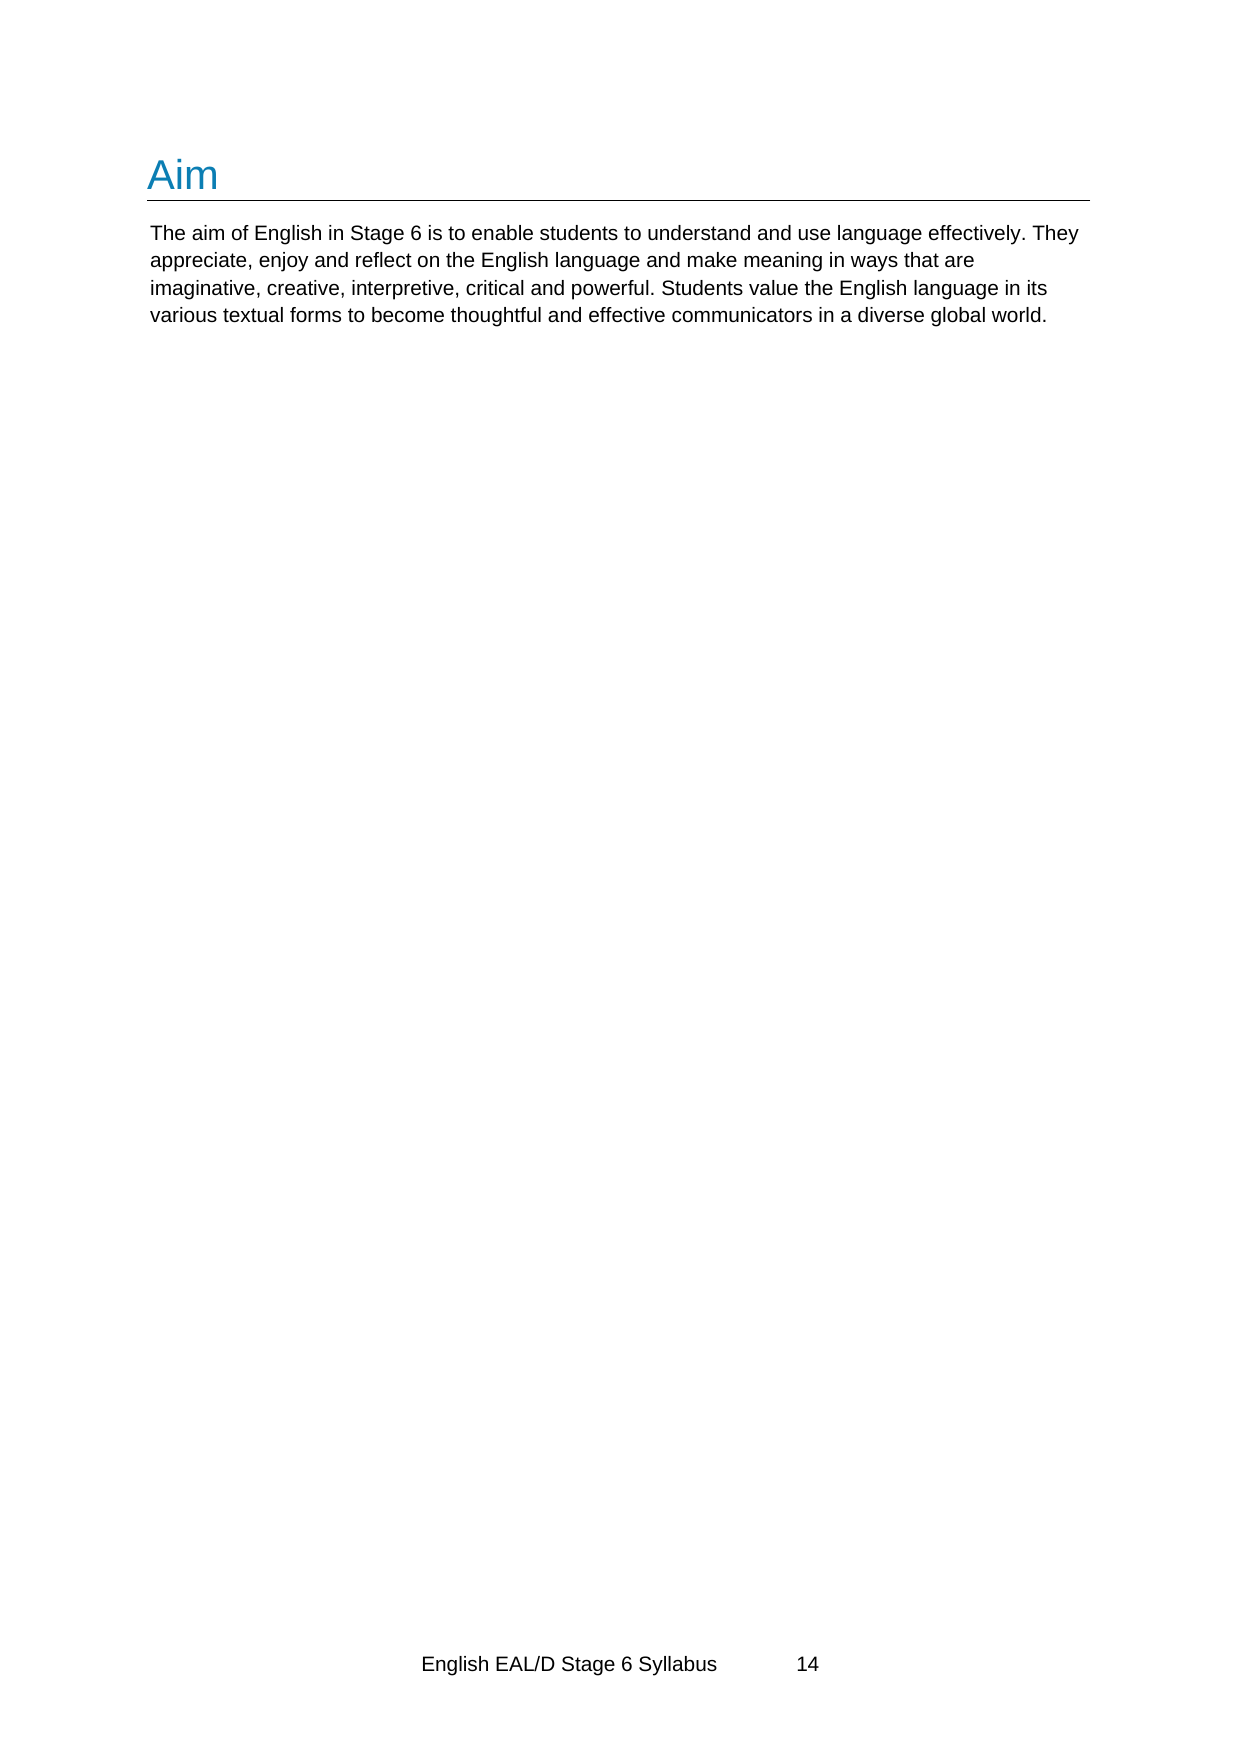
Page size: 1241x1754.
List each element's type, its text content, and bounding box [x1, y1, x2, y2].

text The aim of English in Stage 6 is to enable students to understand and use language effectively. They appreciate, enjoy and reflect on the English language and make meaning in ways that are imaginative, creative, interpretive, critical and powerful. Students value the English language in its various textual forms to become thoughtful and effective communicators in a diverse global world. [150, 221, 1090, 327]
subtitle Aim [147, 150, 1090, 200]
